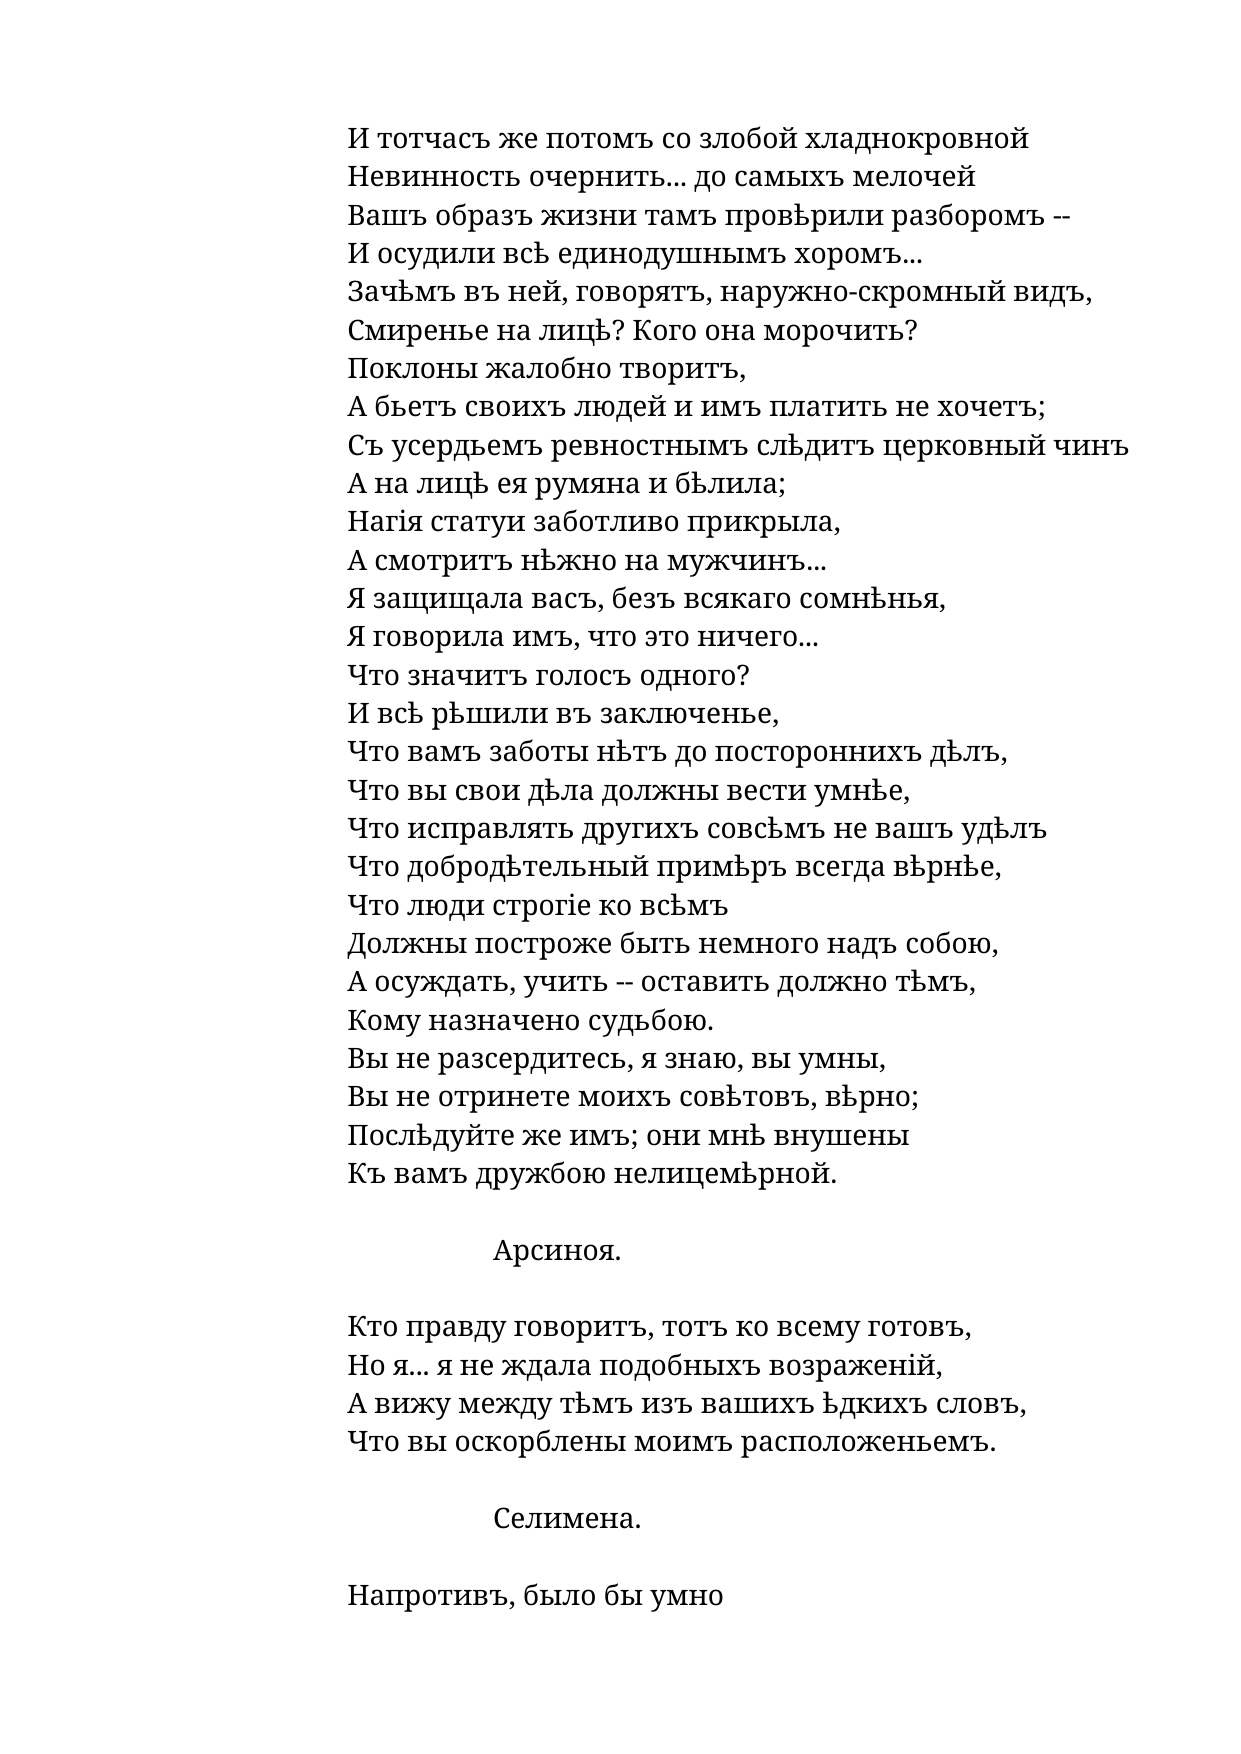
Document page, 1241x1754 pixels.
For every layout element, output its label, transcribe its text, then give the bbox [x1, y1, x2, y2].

text Должны построже быть немного надъ собою, [252, 923, 1152, 961]
text Кому назначено судьбою. [252, 1000, 1152, 1038]
text Что вамъ заботы нѣтъ до постороннихъ дѣлъ, [252, 731, 1152, 770]
text Арсиноя. [252, 1230, 1152, 1268]
text Но я... я не ждала подобныхъ возраженій, [252, 1345, 1152, 1383]
text Напротивъ, было бы умно [252, 1575, 1152, 1613]
text Къ вамъ дружбою нелицемѣрной. [252, 1153, 1152, 1191]
text Что добродѣтельный примѣръ всегда вѣрнѣе, [252, 846, 1152, 885]
text Послѣдуйте же имъ; они мнѣ внушены [252, 1115, 1152, 1153]
text А вижу между тѣмъ изъ вашихъ ѣдкихъ словъ, [252, 1383, 1152, 1421]
text Я защищала васъ, безъ всякаго сомнѣнья, [252, 578, 1152, 616]
text Зачѣмъ въ ней, говорятъ, наружно-скромный видъ, [252, 271, 1152, 310]
text Съ усердьемъ ревностнымъ слѣдитъ церковный чинъ [252, 425, 1152, 463]
text А бьетъ своихъ людей и имъ платить не хочетъ; [252, 386, 1152, 425]
text Селимена. [252, 1498, 1152, 1536]
text Вы не отринете моихъ совѣтовъ, вѣрно; [252, 1076, 1152, 1115]
text А на лицѣ ея румяна и бѣлила; [252, 463, 1152, 501]
text А смотритъ нѣжно на мужчинъ... [252, 540, 1152, 578]
text А осуждать, учить -- оставить должно тѣмъ, [252, 961, 1152, 1000]
text И осудили всѣ единодушнымъ хоромъ... [252, 233, 1152, 271]
text Смиренье на лицѣ? Кого она морочить? [252, 310, 1152, 348]
text Я говорила имъ, что это ничего... [252, 616, 1152, 655]
text Вашъ образъ жизни тамъ провѣрили разборомъ -- [252, 195, 1152, 233]
text Кто правду говоритъ, тотъ ко всему готовъ, [252, 1306, 1152, 1345]
text Что люди строгіе ко всѣмъ [252, 885, 1152, 923]
text Что исправлять другихъ совсѣмъ не вашъ удѣлъ [252, 808, 1152, 846]
text И всѣ рѣшили въ заключенье, [252, 693, 1152, 731]
text Невинность очернить... до самыхъ мелочей [252, 156, 1152, 195]
text Что вы оскорблены моимъ расположеньемъ. [252, 1421, 1152, 1460]
text И тотчасъ же потомъ со злобой хладнокровной [252, 118, 1152, 156]
text Поклоны жалобно творитъ, [252, 348, 1152, 386]
text Нагія статуи заботливо прикрыла, [252, 501, 1152, 540]
text Что вы свои дѣла должны вести умнѣе, [252, 770, 1152, 808]
text Что значитъ голосъ одного? [252, 655, 1152, 693]
text Вы не разсердитесь, я знаю, вы умны, [252, 1038, 1152, 1076]
